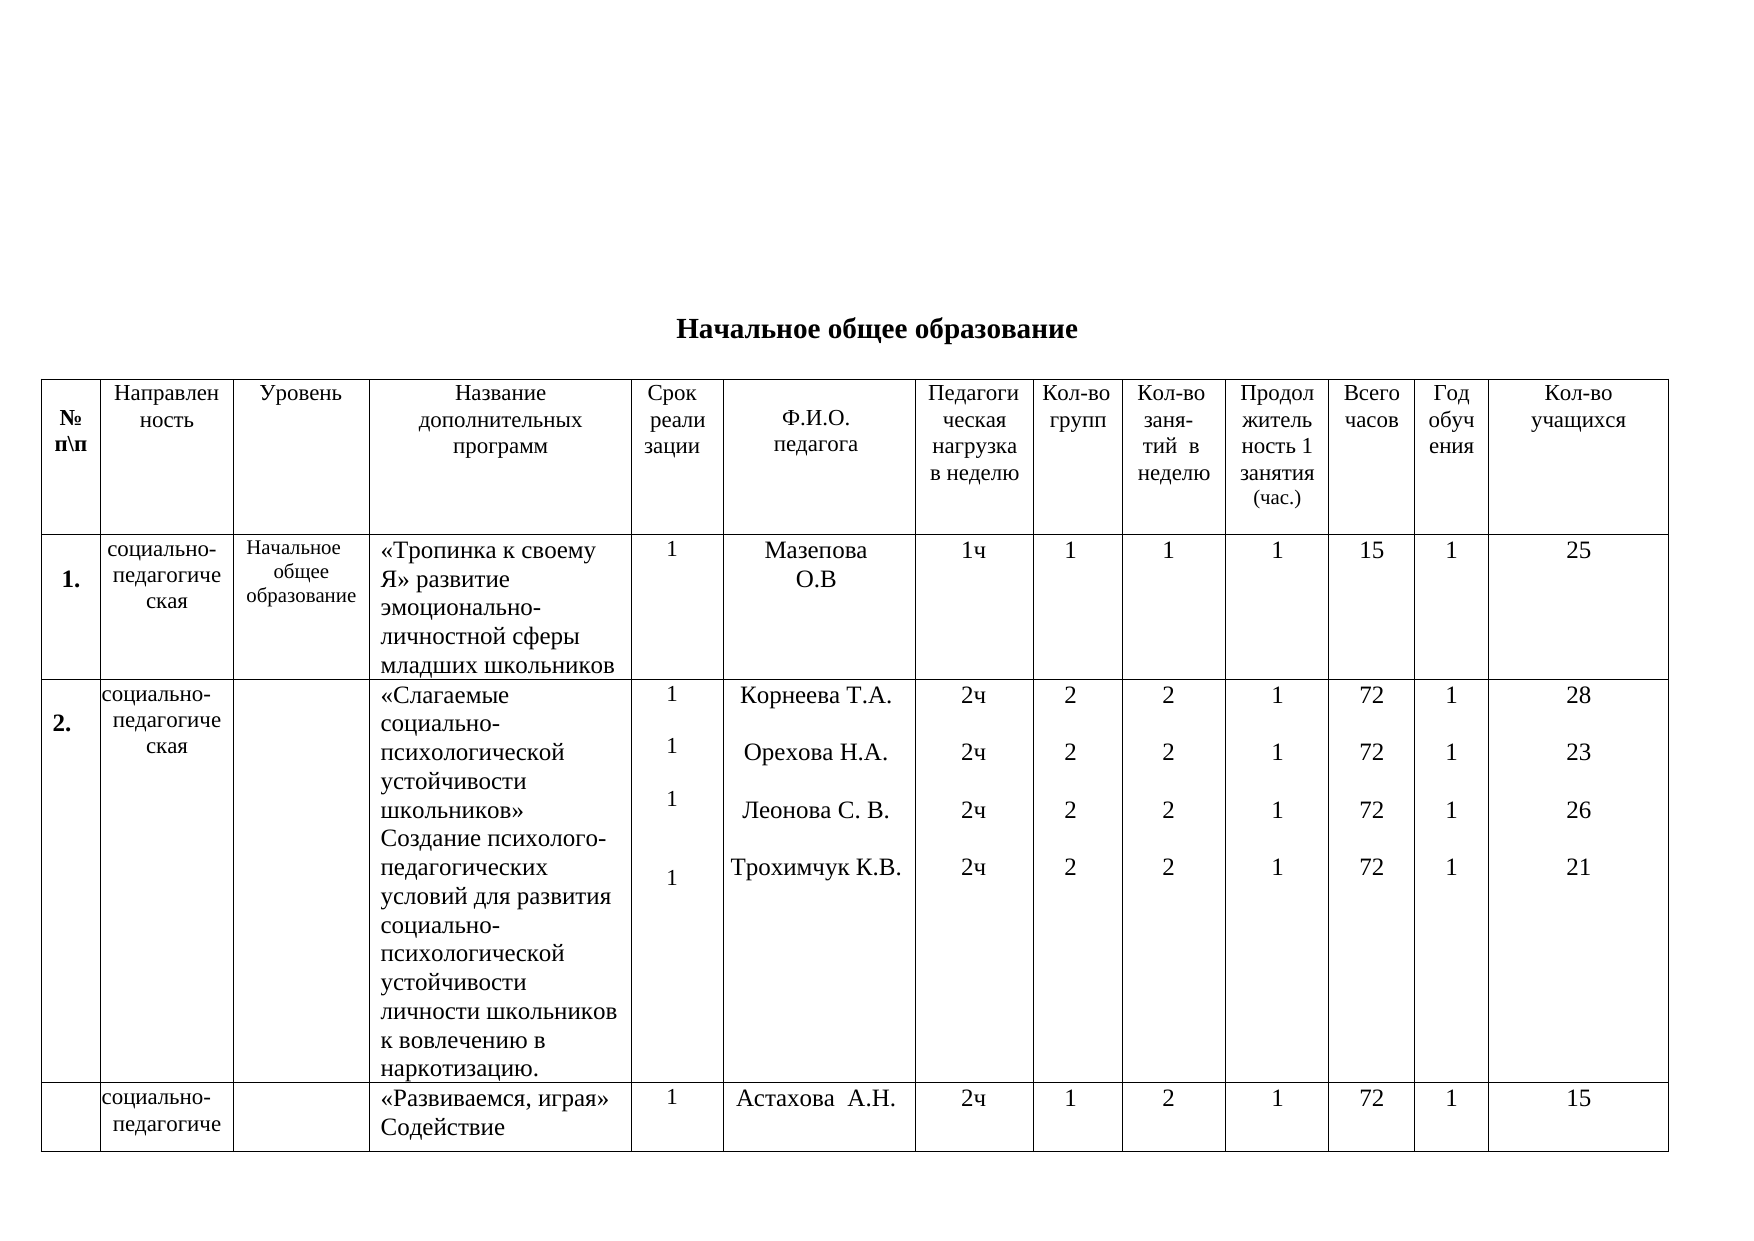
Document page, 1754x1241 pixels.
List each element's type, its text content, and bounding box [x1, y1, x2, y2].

table_cell 1 [1415, 535, 1488, 679]
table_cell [101, 1083, 233, 1151]
table_header № п\п [42, 380, 100, 534]
table_cell 1 1 [632, 1083, 723, 1151]
table_cell 1 [1226, 535, 1328, 679]
table_cell 2 2 2 2 [1034, 680, 1122, 1082]
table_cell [724, 1083, 915, 1151]
table_cell 71. [42, 535, 100, 679]
table_header Уровень [234, 380, 369, 534]
table_cell 25 [1489, 535, 1668, 679]
table_cell 1 1 [1226, 1083, 1328, 1151]
table_cell Корнеева Т.А. Орехова Н.А. Леонова С. В. Трохимчук К.В. [724, 680, 915, 1082]
table_cell 2 2 [1123, 1083, 1225, 1151]
table_cell 1 1 1 1 [1415, 680, 1488, 1082]
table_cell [370, 1083, 631, 1151]
table_cell 1 1 1 1 [632, 680, 723, 1082]
table_cell 72 72 72 72 [1329, 680, 1414, 1082]
table_cell 1 2 [1034, 1083, 1122, 1151]
table_header Всего часов [1329, 380, 1414, 534]
table_cell 1 [1123, 535, 1225, 679]
table_header Кол-во заня- тий в неделю [1123, 380, 1225, 534]
table_header Кол-во групп [1034, 380, 1122, 534]
table_header Ф.И.О. педагога [724, 380, 915, 534]
table_cell 1 1 [1415, 1083, 1488, 1151]
table_cell «Слагаемые социально-психологической устойчивости школьников» Создание психолого-педагогических условий для развития социально-психологической устойчивости личности школьников к вовлечению в наркотизацию. [370, 680, 631, 1082]
table_cell [234, 1083, 369, 1151]
table_cell 1ч [916, 535, 1033, 679]
table_cell Начальное общее образование [234, 535, 369, 679]
table_cell 15 25 [1489, 1083, 1668, 1151]
table_cell 2ч 2ч 2ч 2ч [916, 680, 1033, 1082]
table_cell 72 72 [1329, 1083, 1414, 1151]
table_header Название дополнительных программ [370, 380, 631, 534]
text Начальное общее образование [118, 311, 1636, 345]
table_cell 1 [1034, 535, 1122, 679]
table_cell «Тропинка к своему Я» развитие эмоционально-личностной сферы младших школьников [370, 535, 631, 679]
table_cell 3. [42, 1083, 100, 1151]
table_cell 2 2 2 2 [1123, 680, 1225, 1082]
table_cell социально-педагогическая [101, 535, 233, 679]
table_cell 2ч 2ч [916, 1083, 1033, 1151]
table_header Продолжительность 1 занятия (час.) [1226, 380, 1328, 534]
table_header Педагогическая нагрузка в неделю [916, 380, 1033, 534]
table_cell 28 23 26 21 [1489, 680, 1668, 1082]
table_cell 2. [42, 680, 100, 1082]
table_header Кол-во учащихся [1489, 380, 1668, 534]
table_header Срок реали зации [632, 380, 723, 534]
table_cell 1 [632, 535, 723, 679]
table_cell [234, 680, 369, 1082]
table_cell 1 1 1 1 [1226, 680, 1328, 1082]
table_header Направленность [101, 380, 233, 534]
table_header Год обучения [1415, 380, 1488, 534]
table_cell социально-педагогическая [101, 680, 233, 1082]
table_cell Мазепова О.В [724, 535, 915, 679]
table_cell 15 [1329, 535, 1414, 679]
